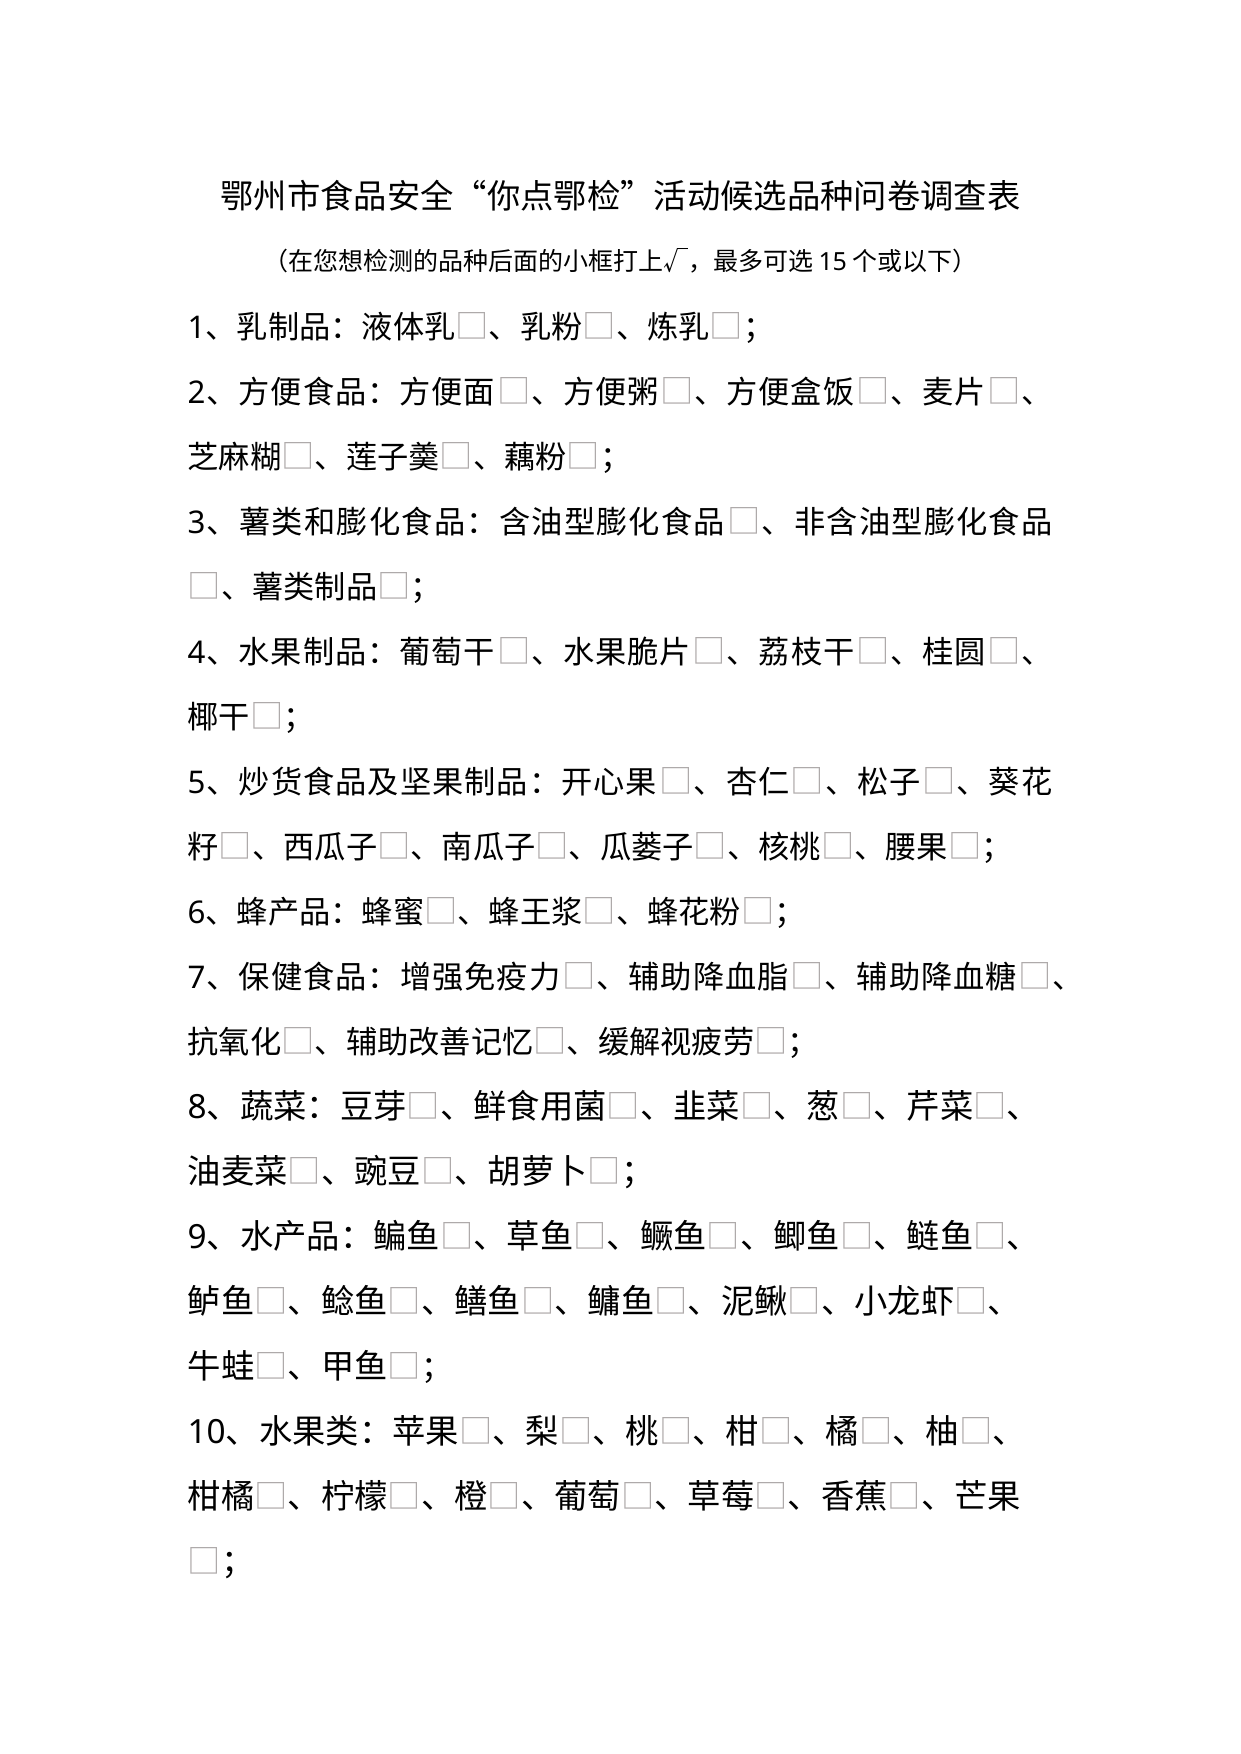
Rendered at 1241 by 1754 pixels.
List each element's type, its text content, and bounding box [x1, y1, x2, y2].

text 7、保健食品：增强免疫力□、辅助降血脂□、辅助降血糖□、抗氧化□、辅助改善记忆□、缓解视疲劳□； [187, 942, 1053, 1072]
text 1、乳制品：液体乳□、乳粉□、炼乳□； [187, 292, 1053, 357]
text 6、蜂产品：蜂蜜□、蜂王浆□、蜂花粉□； [187, 877, 1053, 942]
text 5、炒货食品及坚果制品：开心果□、杏仁□、松子□、葵花籽□、西瓜子□、南瓜子□、瓜蒌子□、核桃□、腰果□； [187, 747, 1053, 877]
text 8、蔬菜：豆芽□、鲜食用菌□、韭菜□、葱□、芹菜□、 油麦菜□、豌豆□、胡萝卜□； [187, 1072, 1053, 1202]
text 鄂州市食品安全“你点鄂检”活动候选品种问卷调查表 [187, 162, 1053, 227]
text 3、薯类和膨化食品：含油型膨化食品□、非含油型膨化食品□、薯类制品□； [187, 487, 1053, 617]
text （在您想检测的品种后面的小框打上√，最多可选15个或以下） [187, 227, 1053, 292]
text 9、水产品：鳊鱼□、草鱼□、鳜鱼□、鲫鱼□、鲢鱼□、鲈鱼□、鲶鱼□、鳝鱼□、鳙鱼□、泥鳅□、小龙虾□、牛蛙□、甲鱼□； [187, 1202, 1053, 1397]
text 10、水果类：苹果□、梨□、桃□、柑□、橘□、柚□、柑橘□、柠檬□、橙□、葡萄□、草莓□、香蕉□、芒果□； [187, 1397, 1053, 1592]
text 2、方便食品：方便面□、方便粥□、方便盒饭□、麦片□、芝麻糊□、莲子羮□、藕粉□； [187, 357, 1053, 487]
text 4、水果制品：葡萄干□、水果脆片□、荔枝干□、桂圆□、椰干□； [187, 617, 1053, 747]
